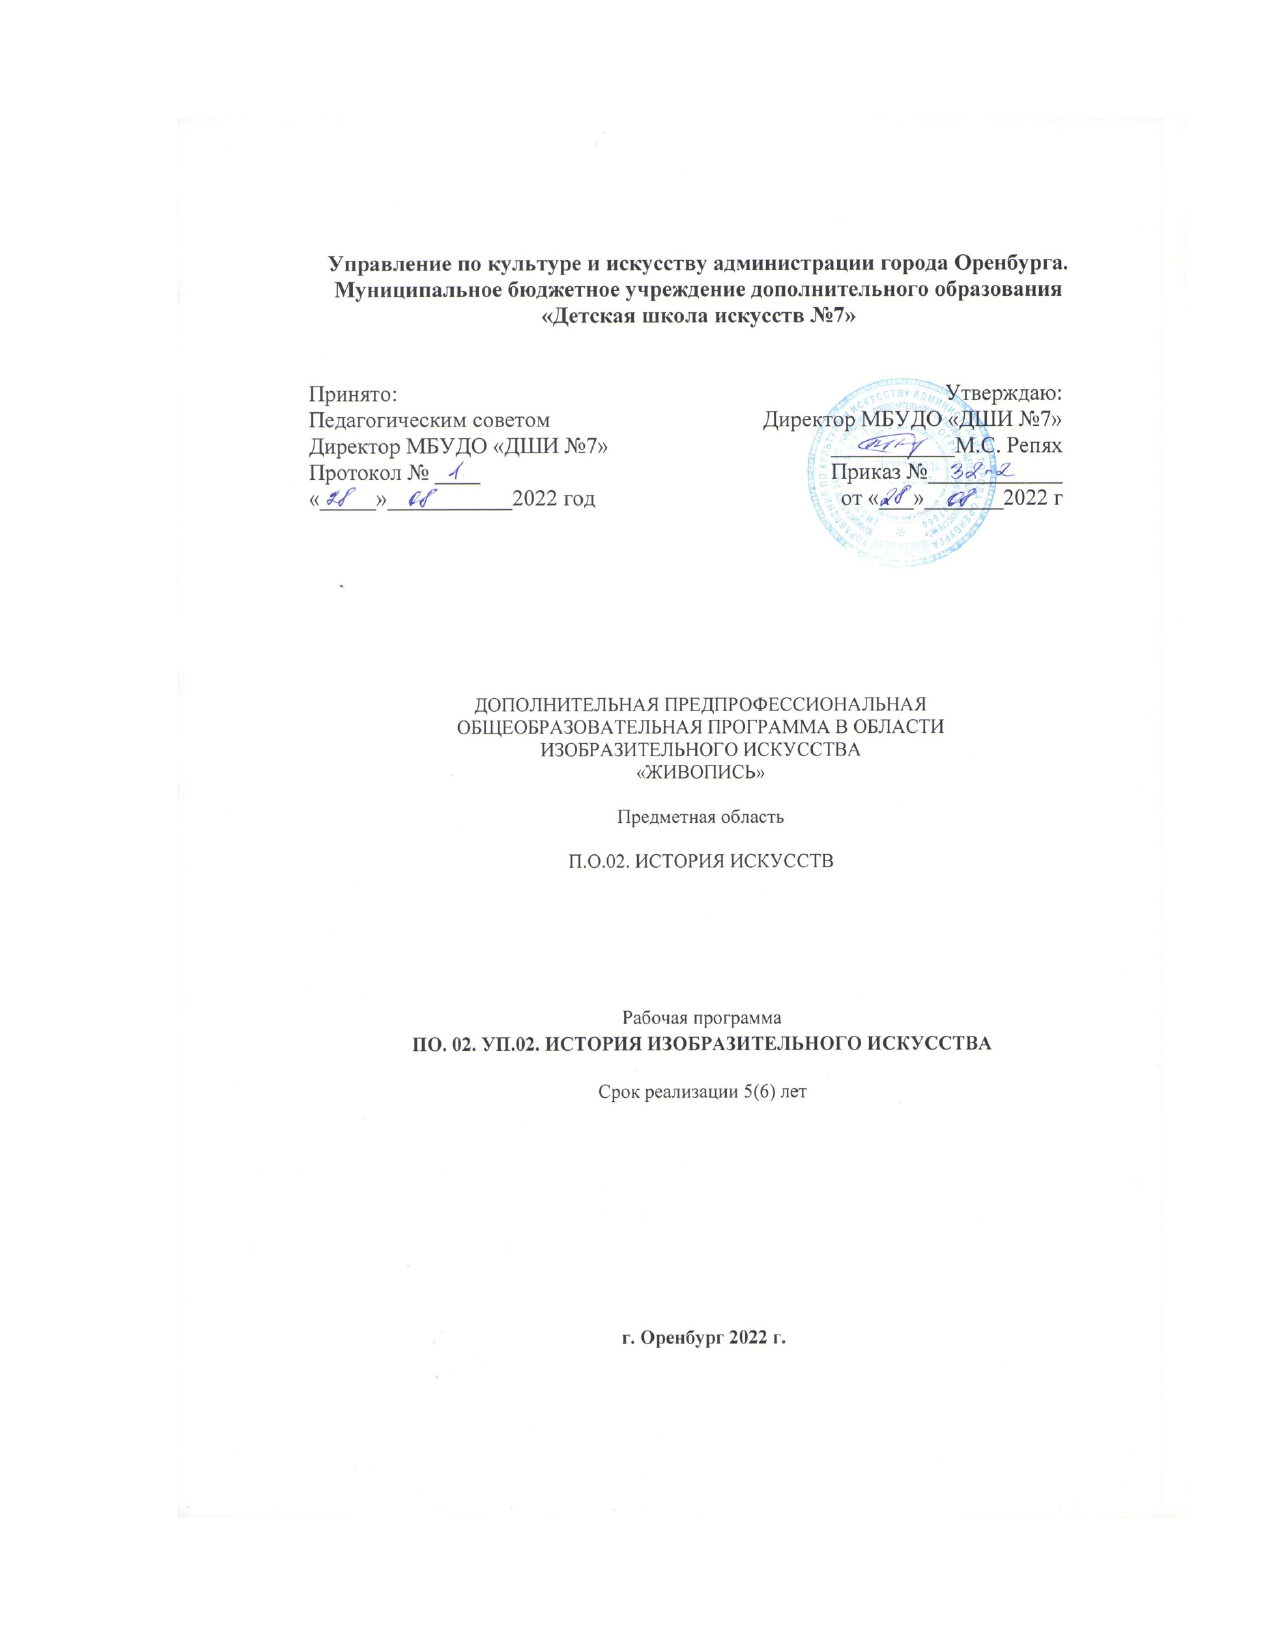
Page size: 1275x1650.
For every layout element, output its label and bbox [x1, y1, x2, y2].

picture [177, 118, 1187, 1519]
